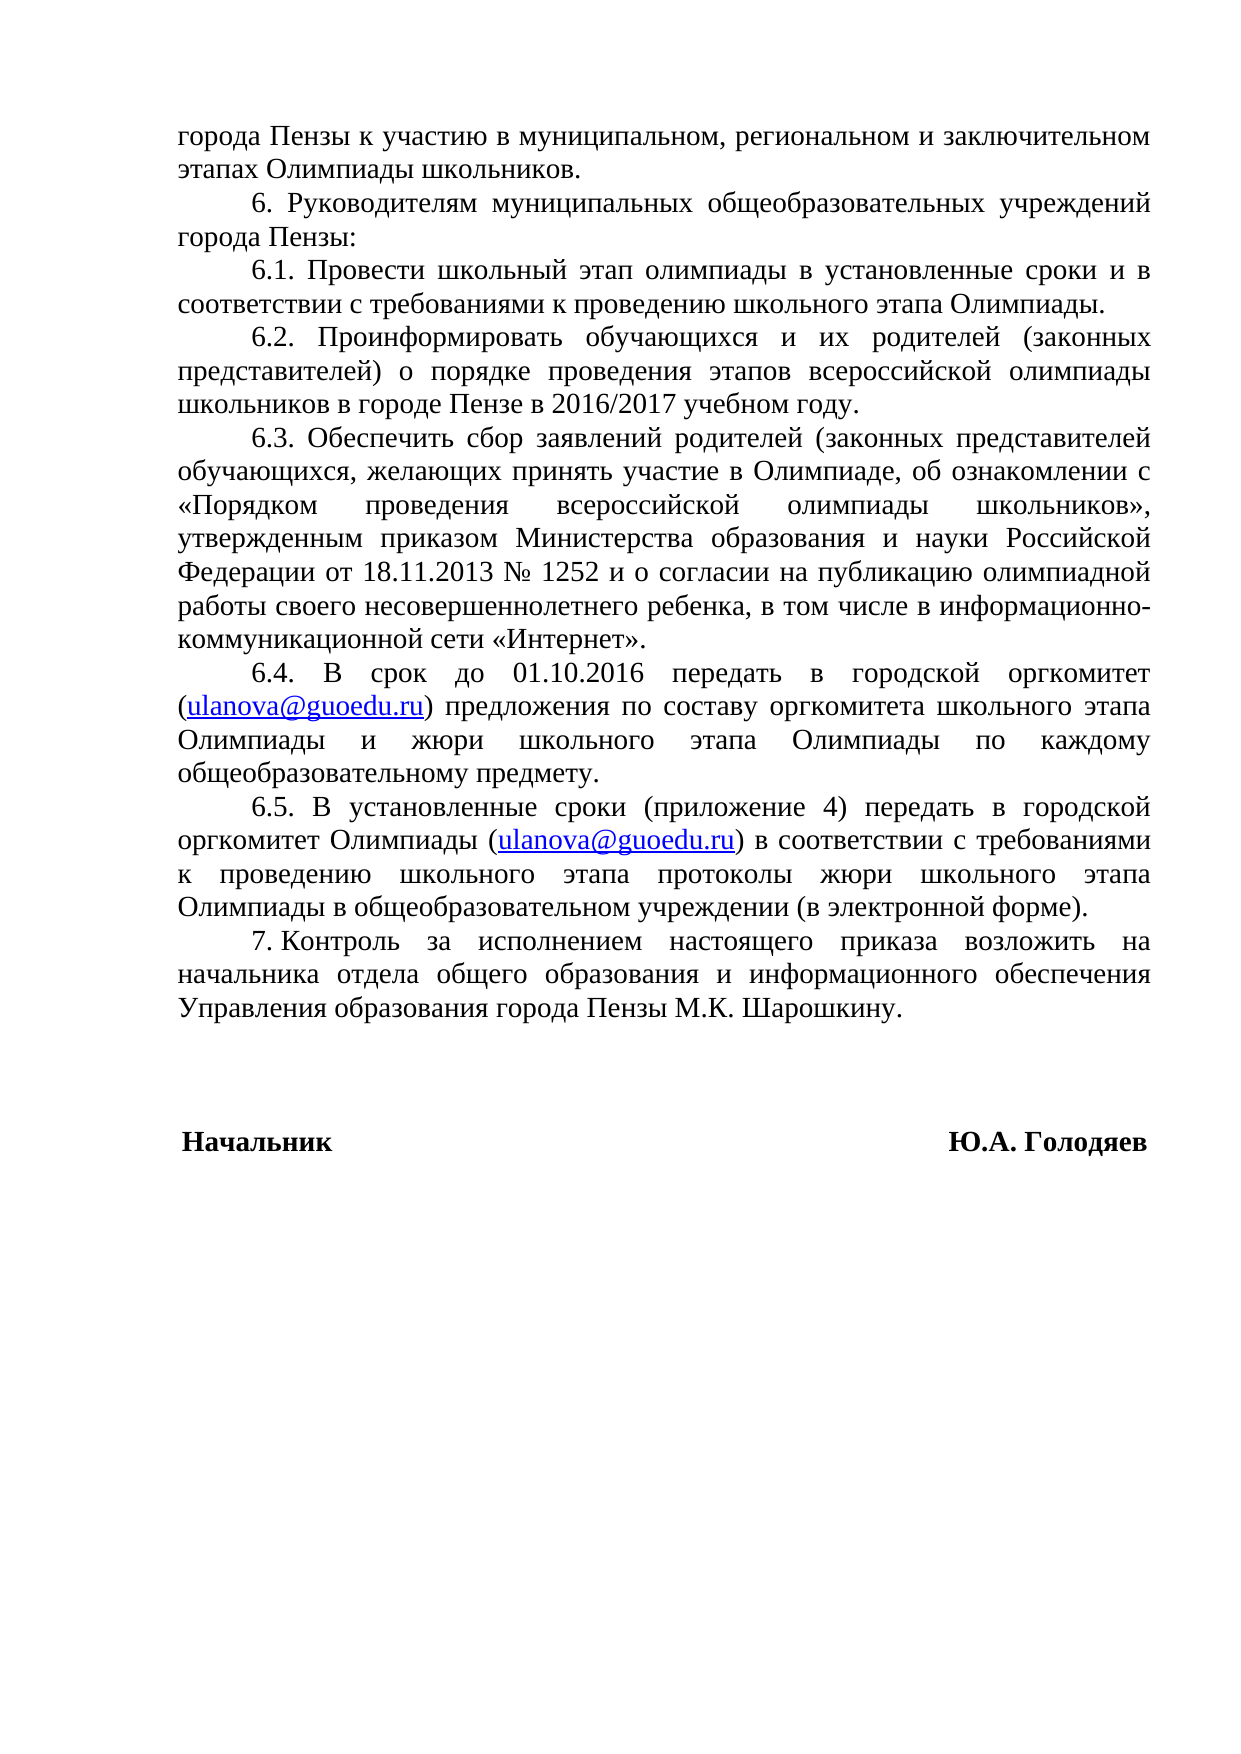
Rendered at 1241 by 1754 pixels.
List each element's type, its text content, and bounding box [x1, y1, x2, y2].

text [177, 118, 1152, 185]
text 6.3. Обеспечить сбор заявлений родителей (законных представителей обучающихся, желающих принять участие в Олимпиаде, об ознакомлении с «Порядком проведения всероссийской олимпиады школьников», утвержденным приказом Министерства образования и науки Российской Федерации от 18.11.2013 № 1252 и о согласии на публикацию олимпиадной работы своего несовершеннолетнего ребенка, в том числе в информационно-коммуникационной сети «Интернет». [177, 420, 1152, 655]
text 6.1. Провести школьный этап олимпиады в установленные сроки и в соответствии с требованиями к проведению школьного этапа Олимпиады. [177, 252, 1152, 319]
text 6.5. В установленные сроки (приложение 4) передать в городской оргкомитет Олимпиады (ulanova@guoedu.ru) в соответствии с требованиями к проведению школьного этапа протоколы жюри школьного этапа Олимпиады в общеобразовательном учреждении (в электронной форме). [177, 789, 1152, 923]
text 6.4. В срок до 01.10.2016 передать в городской оргкомитет (ulanova@guoedu.ru) предложения по составу оргкомитета школьного этапа Олимпиады и жюри школьного этапа Олимпиады по каждому общеобразовательному предмету. [177, 655, 1152, 789]
text 7. Контроль за исполнением настоящего приказа возложить на начальника отдела общего образования и информационного обеспечения Управления образования города Пензы М.К. Шарошкину. [177, 923, 1152, 1024]
text Начальник Ю.А. Голодяев [177, 1124, 1152, 1158]
text 6.2. Проинформировать обучающихся и их родителей (законных представителей) о порядке проведения этапов всероссийской олимпиады школьников в городе Пензе в 2016/2017 учебном году. [177, 319, 1152, 420]
text 6. Руководителям муниципальных общеобразовательных учреждений города Пензы: [177, 185, 1152, 252]
